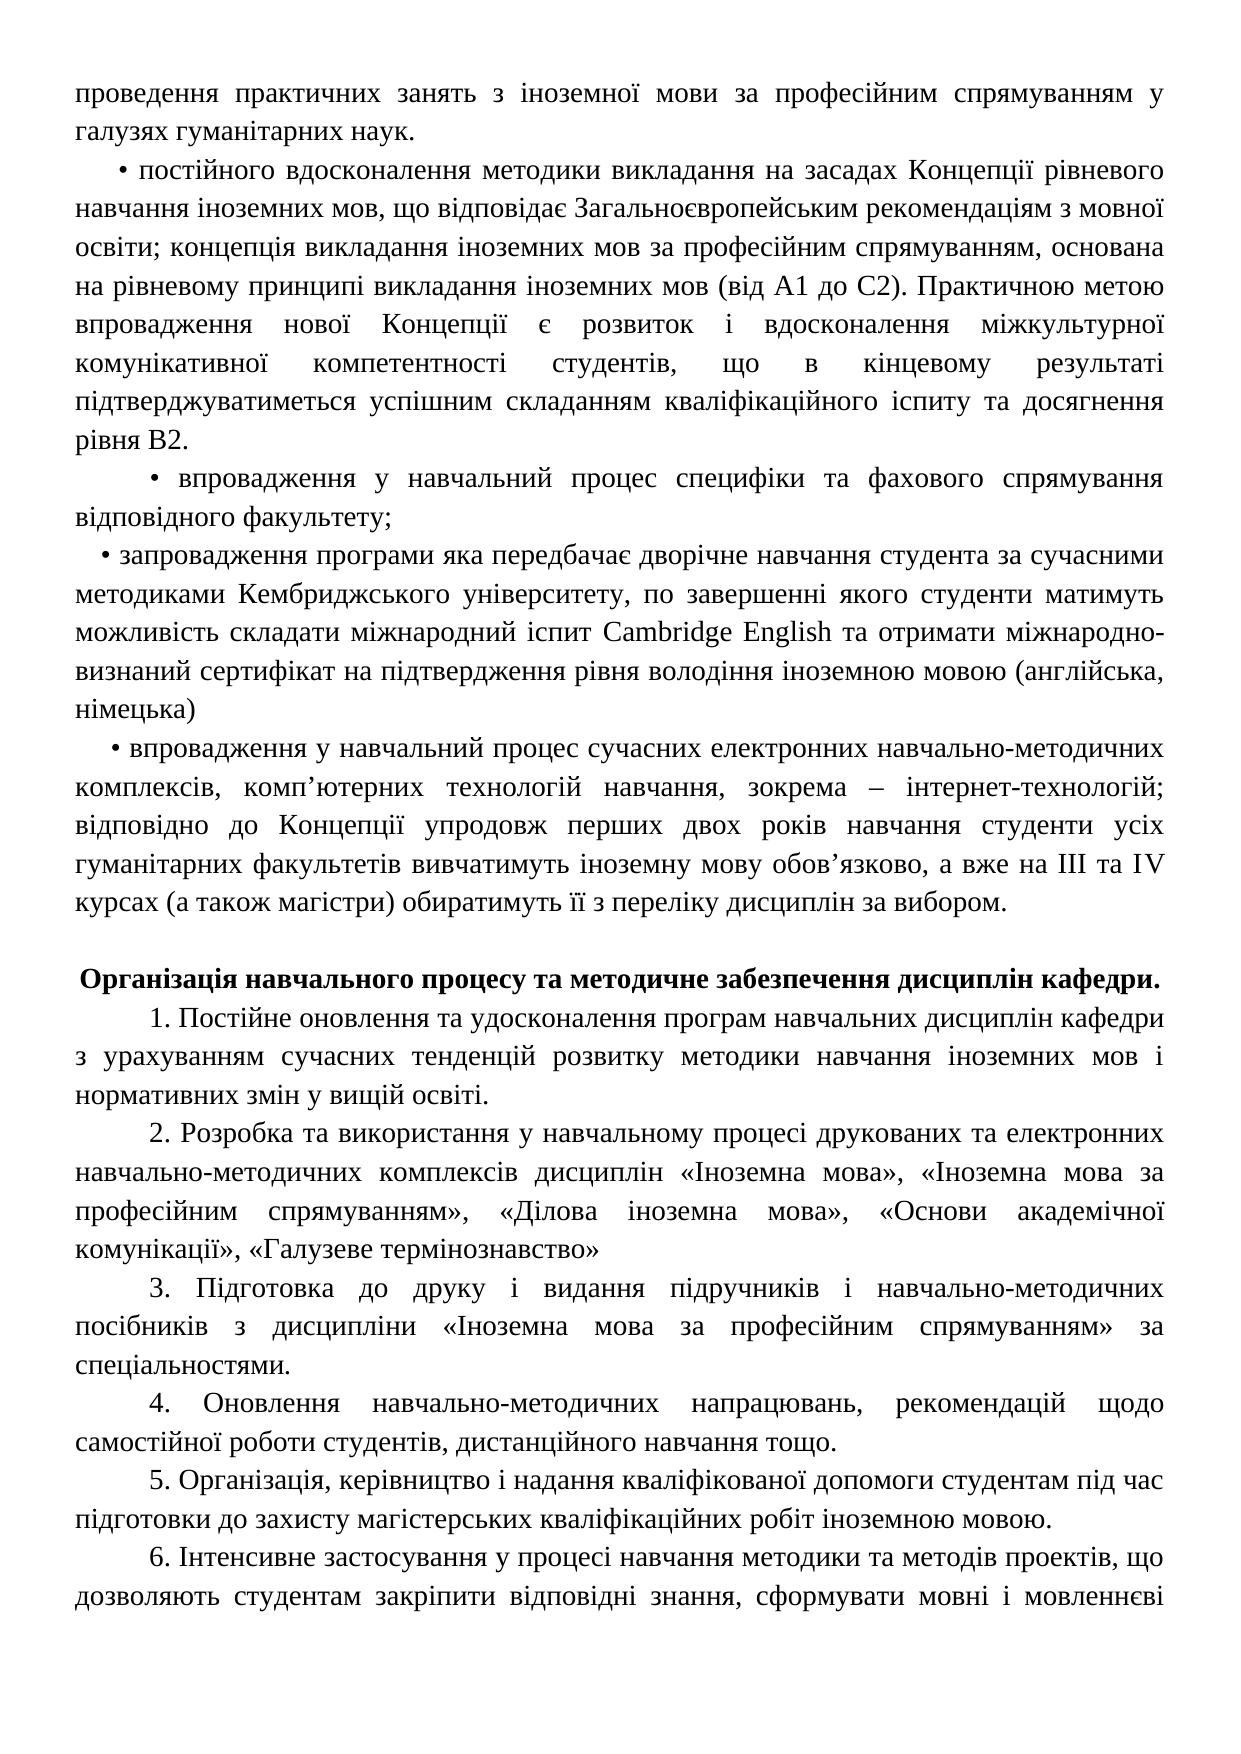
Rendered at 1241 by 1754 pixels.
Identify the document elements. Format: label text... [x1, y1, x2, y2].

text 5. Організація, керівництво і надання кваліфікованої допомоги студентам під час підготовки до захисту магістерських кваліфікаційних робіт іноземною мовою. [75, 1462, 1165, 1534]
text 3. Підготовка до друку і видання підручників і навчально-методичних посібників з дисципліни «Іноземна мова за професійним спрямуванням» за спеціальностями. [75, 1270, 1165, 1380]
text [75, 1539, 1165, 1612]
text 2. Розробка та використання у навчальному процесі друкованих та електронних навчально-методичних комплексів дисциплін «Іноземна мова», «Іноземна мова за професійним спрямуванням», «Ділова іноземна мова», «Основи академічної комунікації», «Галузеве термінознавство» [75, 1116, 1165, 1265]
text Організація навчального процесу та методичне забезпечення дисциплін кафедри. [75, 961, 1165, 995]
text • впровадження у навчальний процес специфіки та фахового спрямування відповідного факультету; [75, 460, 1165, 532]
text • постійного вдосконалення методики викладання на засадах Концепції рівневого навчання іноземних мов, що відповідає Загальноєвропейським рекомендаціям з мовної освіти; концепція викладання іноземних мов за професійним спрямуванням, основана на рівневому принципі викладання іноземних мов (від А1 до С2). Практичною метою впровадження нової Концепції є розвиток і вдосконалення міжкультурної комунікативної компетентності студентів, що в кінцевому результаті підтверджуватиметься успішним складанням кваліфікаційного іспиту та досягнення рівня В2. [75, 152, 1165, 455]
text • впровадження у навчальний процес сучасних електронних навчально-методичних комплексів, комп’ютерних технологій навчання, зокрема – інтернет-технологій; відповідно до Концепції упродовж перших двох років навчання студенти усіх гуманітарних факультетів вивчатимуть іноземну мову обов’язково, а вже на ІІІ та ІV курсах (а також магістри) обиратимуть її з переліку дисциплін за вибором. [75, 730, 1165, 918]
text 1. Постійне оновлення та удосконалення програм навчальних дисциплін кафедри з урахуванням сучасних тенденцій розвитку методики навчання іноземних мов і нормативних змін у вищій освіті. [75, 1000, 1165, 1111]
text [75, 75, 1165, 147]
text • запровадження програми яка передбачає дворічне навчання студента за сучасними методиками Кембриджського університету, по завершенні якого студенти матимуть можливість складати міжнародний іспит Cambridge English та отримати міжнародно-визнаний сертифікат на підтвердження рівня володіння іноземною мовою (англійська, німецька) [75, 537, 1165, 725]
text 4. Оновлення навчально-методичних напрацювань, рекомендацій щодо самостійної роботи студентів, дистанційного навчання тощо. [75, 1385, 1165, 1457]
